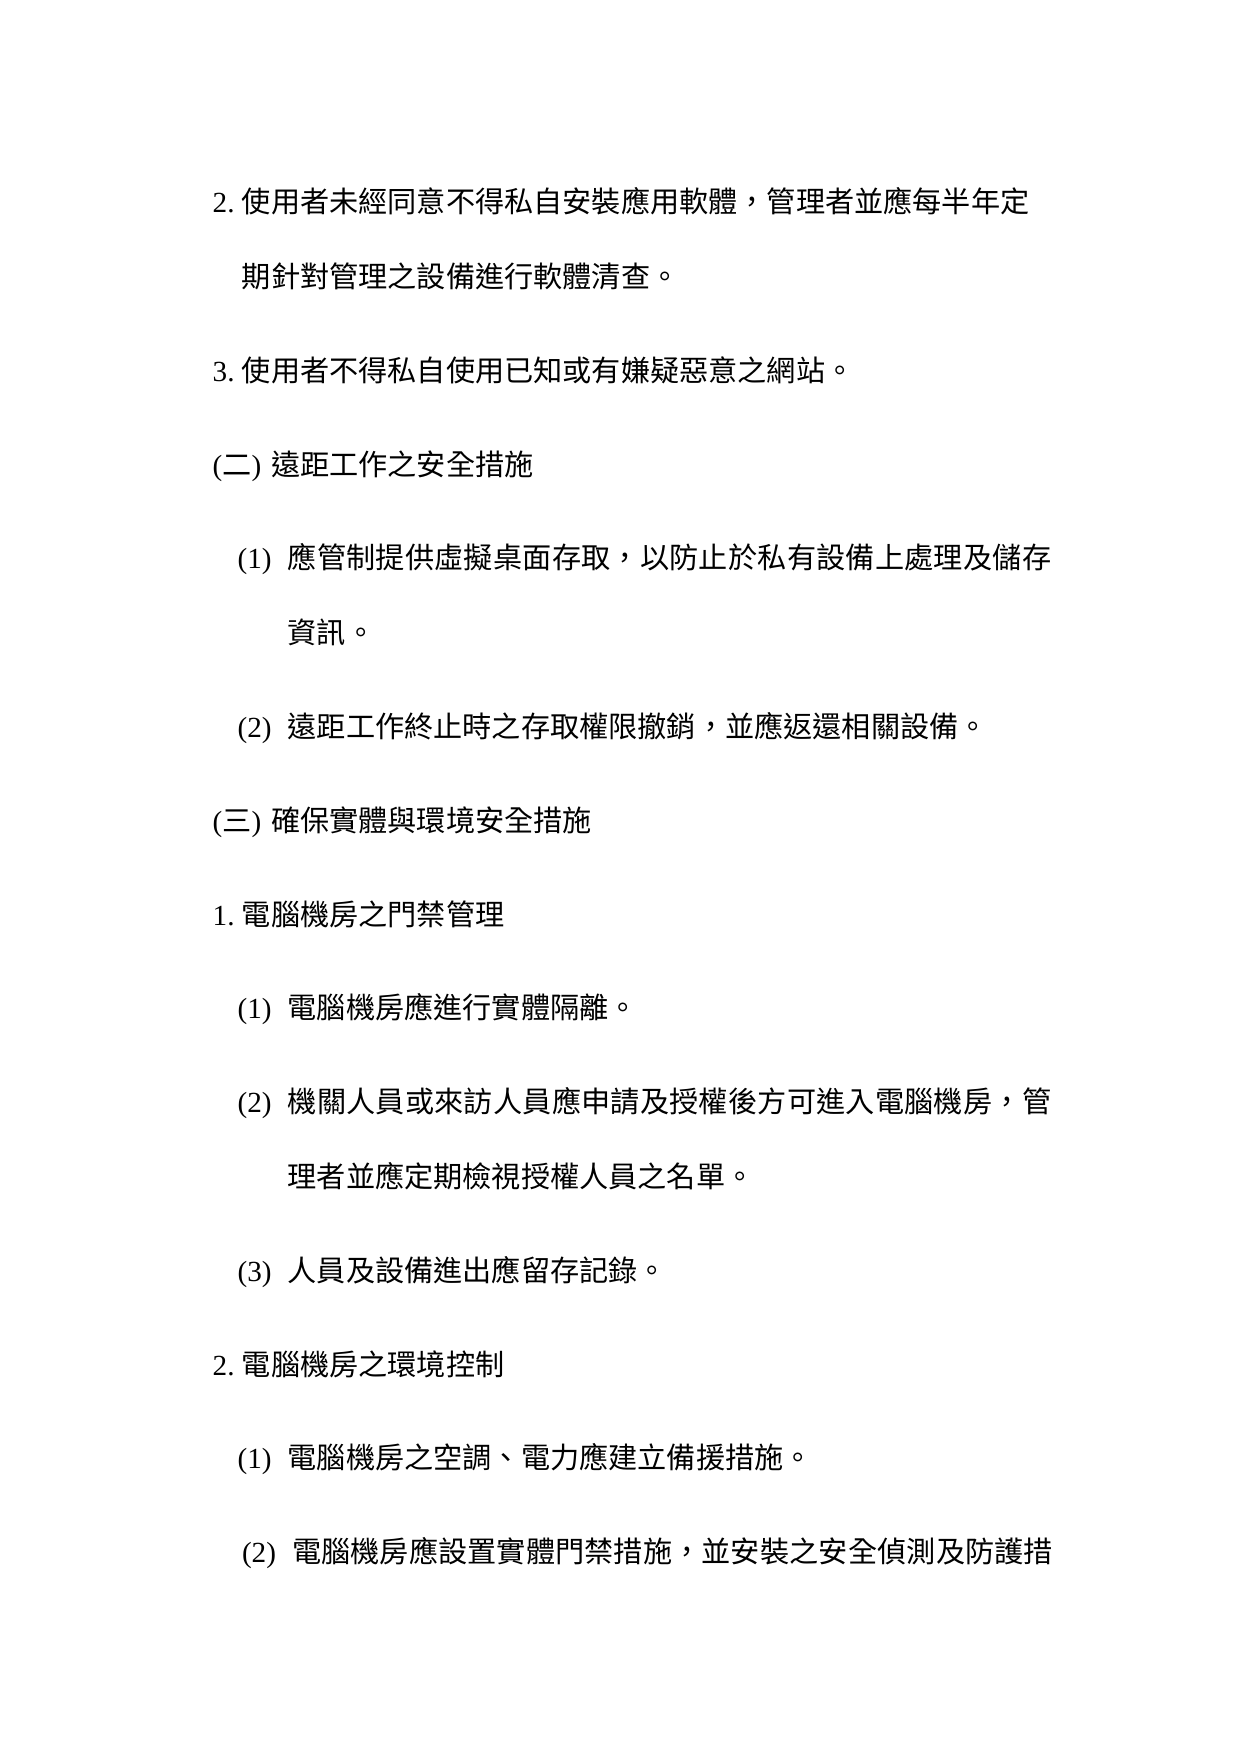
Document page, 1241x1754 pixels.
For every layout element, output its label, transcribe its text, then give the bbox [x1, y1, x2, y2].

list 應管制提供虛擬桌面存取，以防止於私有設備上處理及儲存資訊。 [237, 519, 1053, 669]
list 機關人員或來訪人員應申請及授權後方可進入電腦機房，管理者並應定期檢視授權人員之名單。 [237, 1062, 1053, 1212]
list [242, 1512, 1053, 1587]
list 遠距工作終止時之存取權限撤銷，並應返還相關設備。 [237, 687, 1053, 762]
list 電腦機房之門禁管理 [212, 875, 1053, 950]
list 使用者不得私自使用已知或有嫌疑惡意之網站。 [212, 331, 1053, 406]
list 電腦機房之空調、電力應建立備援措施。 [237, 1419, 1053, 1494]
list 使用者未經同意不得私自安裝應用軟體，管理者並應每半年定期針對管理之設備進行軟體清查。 [212, 162, 1053, 312]
list 電腦機房應進行實體隔離。 [237, 969, 1053, 1044]
list 人員及設備進出應留存記錄。 [237, 1231, 1053, 1306]
subtitle 確保實體與環境安全措施 [212, 781, 1053, 856]
list 電腦機房之環境控制 [212, 1325, 1053, 1400]
subtitle 遠距工作之安全措施 [212, 425, 1053, 500]
